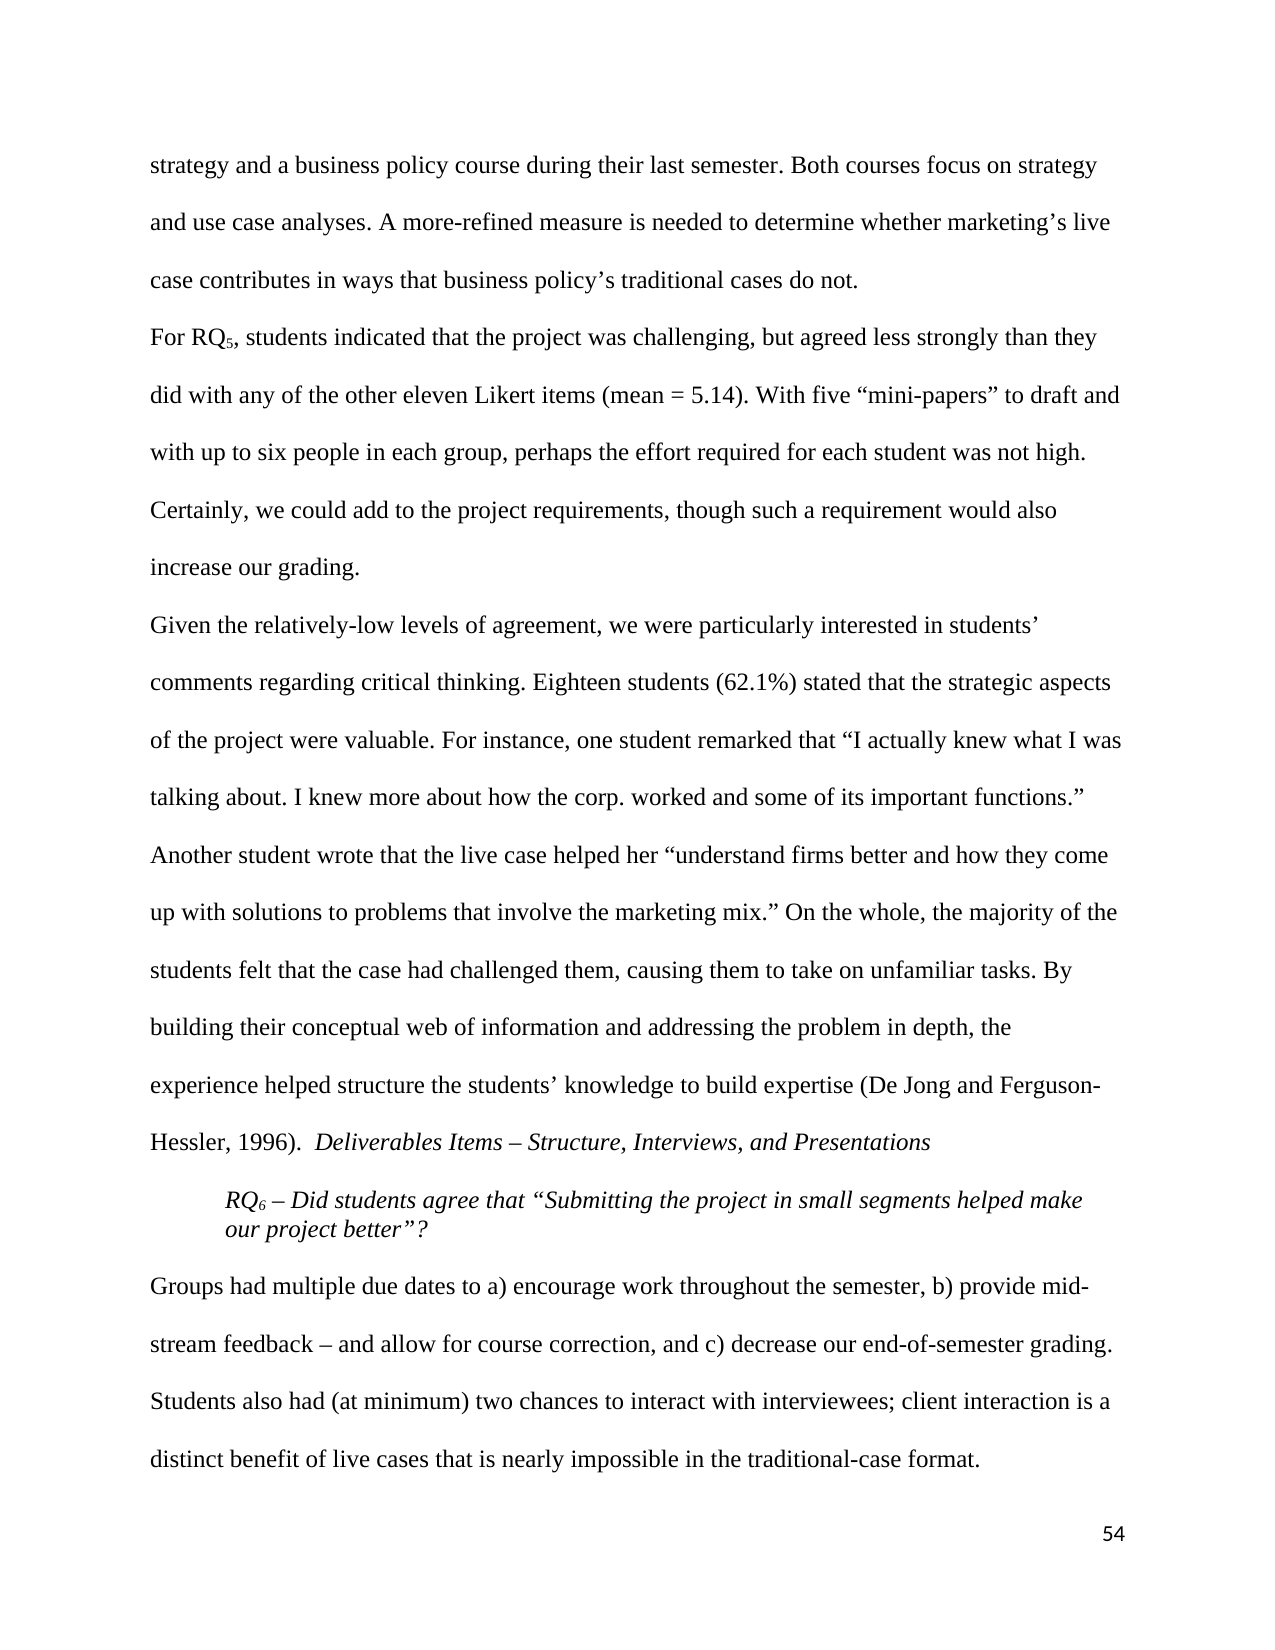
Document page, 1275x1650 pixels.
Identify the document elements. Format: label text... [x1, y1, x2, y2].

text Given the relatively-low levels of agreement, we were particularly interested in students’ comments regarding critical thinking. Eighteen students (62.1%) stated that the strategic aspects of the project were valuable. For instance, one student remarked that “I actually knew what I was talking about. I knew more about how the corp. worked and some of its important functions.” Another student wrote that the live case helped her “understand firms better and how they come up with solutions to problems that involve the marketing mix.” On the whole, the majority of the students felt that the case had challenged them, causing them to take on unfamiliar tasks. By building their conceptual web of information and addressing the problem in depth, the experience helped structure the students’ knowledge to build expertise (De Jong and Ferguson-Hessler, 1996). Deliverables Items – Structure, Interviews, and Presentations [150, 610, 1125, 1156]
text Groups had multiple due dates to a) encourage work throughout the semester, b) provide mid-stream feedback – and allow for course correction, and c) decrease our end-of-semester grading. Students also had (at minimum) two chances to interact with interviewees; client interaction is a distinct benefit of live cases that is nearly impossible in the traditional-case format. [150, 1271, 1125, 1472]
text For RQ5, students indicated that the project was challenging, but agreed less strongly than they did with any of the other eleven Likert items (mean = 5.14). With five “mini-papers” to draft and with up to six people in each group, perhaps the effort required for each student was not high. Certainly, we could add to the project requirements, though such a requirement would also increase our grading. [150, 322, 1125, 581]
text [150, 150, 1125, 294]
list RQ6 – Did students agree that “Submitting the project in small segments helped make our project better”? [225, 1185, 1125, 1242]
